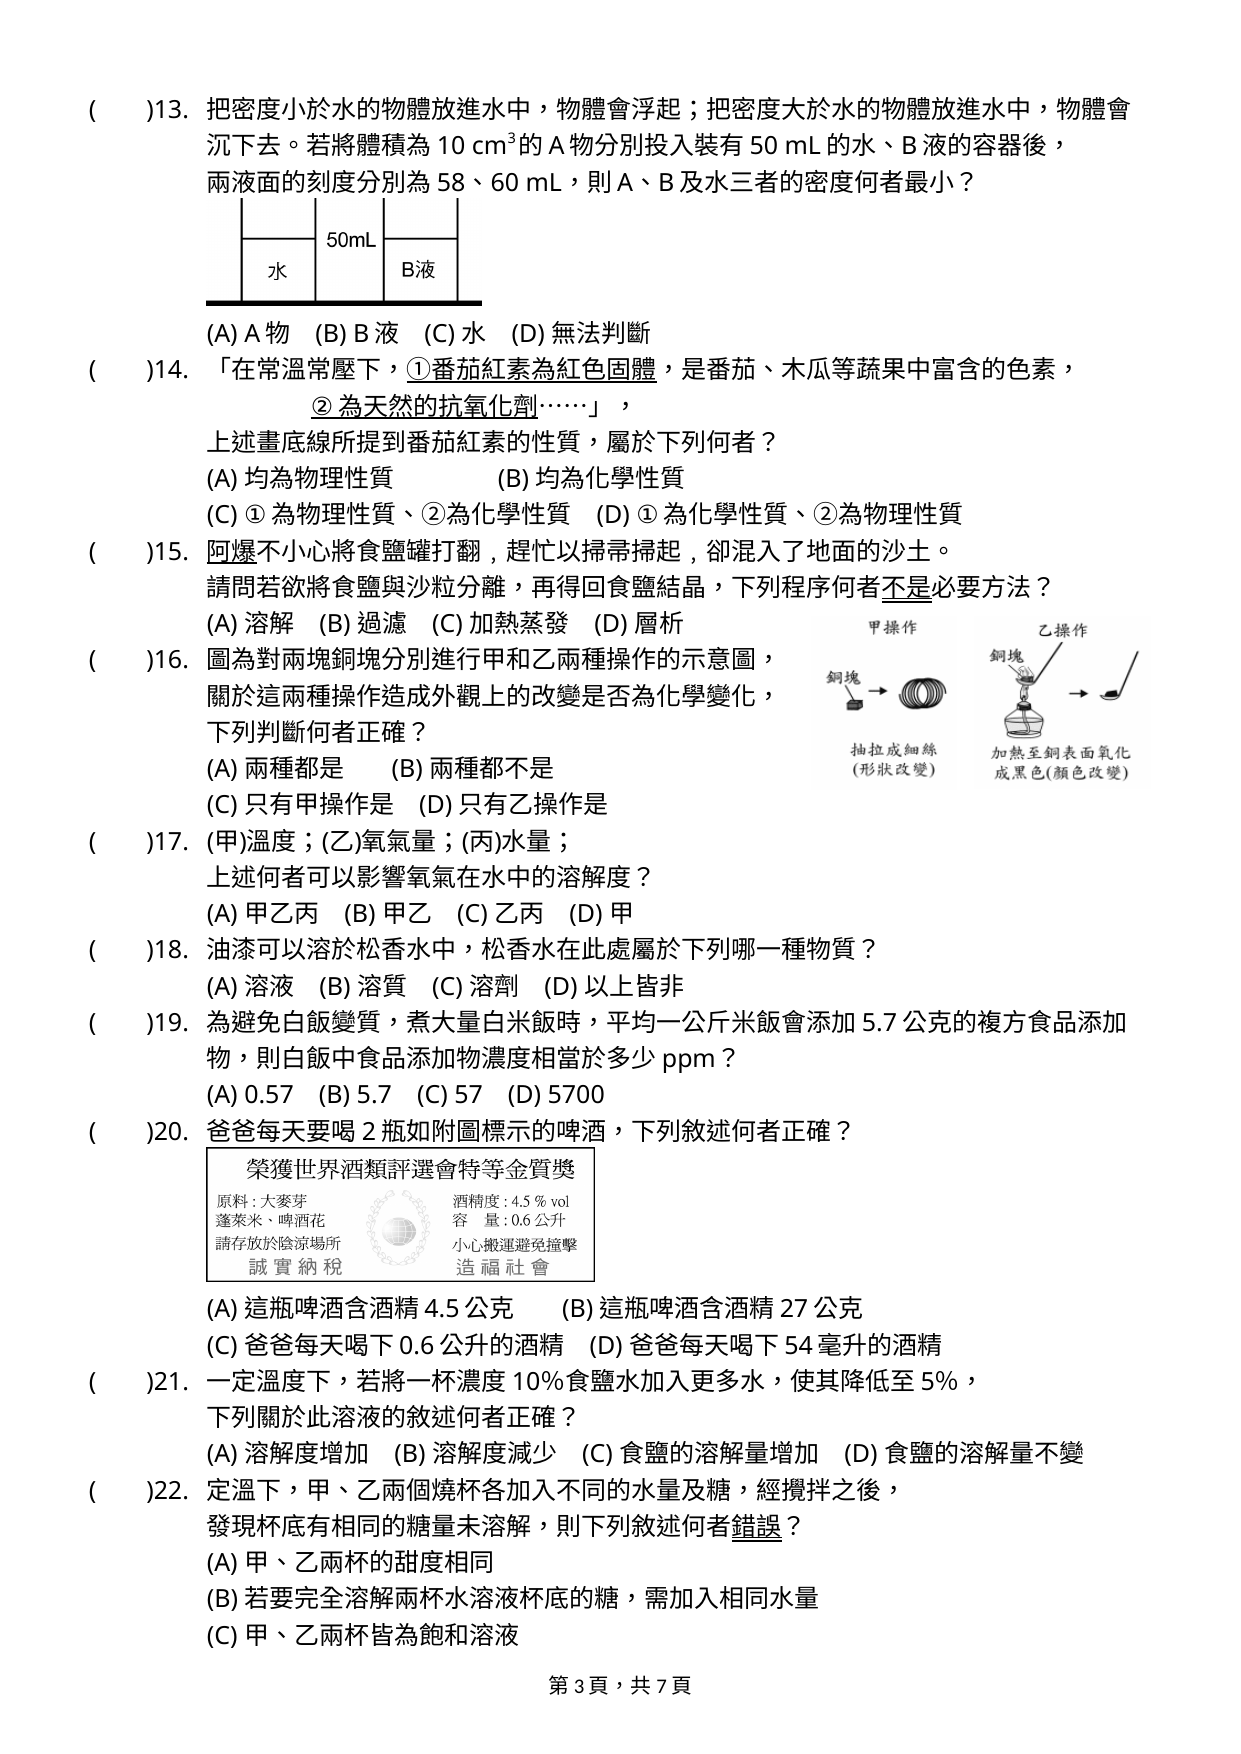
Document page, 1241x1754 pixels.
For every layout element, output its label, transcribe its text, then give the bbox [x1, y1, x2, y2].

list 「在常溫常壓下，①番茄紅素為紅色固體，是番茄、木瓜等蔬果中富含的色素， ②為天然的抗氧化劑……」， 上述畫底線所提到番茄紅素的性質，屬於下列何者？ (A) 均為物理性質 (B) 均為化學性質 (C) ①為物理性質、②為化學性質 (D) ①為化學性質、②為物理性質 [88, 350, 1152, 531]
list 把密度小於水的物體放進水中，物體會浮起；把密度大於水的物體放進水中，物體會沉下去。若將體積為m3的A物分別投入裝有L的水、B液的容器後， 兩液面的刻度分別為58、60 mL，則A、B及水三者的密度何者最小？ (A) A物 (B) B液 (C) 水 (D) 無法判斷 [88, 89, 1152, 350]
list 一定溫度下，若將一杯濃度10％食鹽水加入更多水，使其降低至5％， 下列關於此溶液的敘述何者正確？ (A) 溶解度增加 (B) 溶解度減少 (C) 食鹽的溶解量增加 (D) 食鹽的溶解量不變 [88, 1361, 1152, 1470]
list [88, 1470, 1152, 1651]
list 為避免白飯變質，煮大量白米飯時，平均米飯會添加5.7公克的複方食品添加物，則白飯中食品添加物濃度相當於多少ppm？ (A) 0.57 (B) 5.7 (C) 57 (D) 5700 [88, 1002, 1152, 1111]
list 爸爸每天要喝2瓶如附圖標示的啤酒，下列敘述何者正確？ (A) 這瓶啤酒含酒精4.5公克 (B) 這瓶啤酒含酒精27公克 (C) 爸爸每天喝下的酒精 (D) 爸爸每天喝下54毫升的酒精 [88, 1111, 1152, 1361]
picture [206, 1147, 595, 1282]
list (甲)溫度；(乙)氧氣量；(丙)水量； 上述何者可以影響氧氣在水中的溶解度？ (A) 甲乙丙 (B) 甲乙 (C) 乙丙 (D) 甲 [88, 821, 1152, 930]
list 圖為對兩塊銅塊分別進行甲和乙兩種操作的示意圖， 關於這兩種操作造成外觀上的改變是否為化學變化， 下列判斷何者正確？ (A) 兩種都是 (B) 兩種都不是 (C) 只有甲操作是 (D) 只有乙操作是 [88, 640, 1152, 821]
picture [206, 198, 482, 306]
list 油漆可以溶於松香水中，松香水在此處屬於下列哪一種物質？ (A) 溶液 (B) 溶質 (C) 溶劑 (D) 以上皆非 [88, 930, 1152, 1002]
list 阿爆不小心將食鹽罐打翻﹐趕忙以掃帚掃起﹐卻混入了地面的沙土。 請問若欲將食鹽與沙粒分離，再得回食鹽結晶，下列程序何者不是必要方法？ (A) 溶解 (B) 過濾 (C) 加熱蒸發 (D) 層析 [88, 531, 1152, 640]
